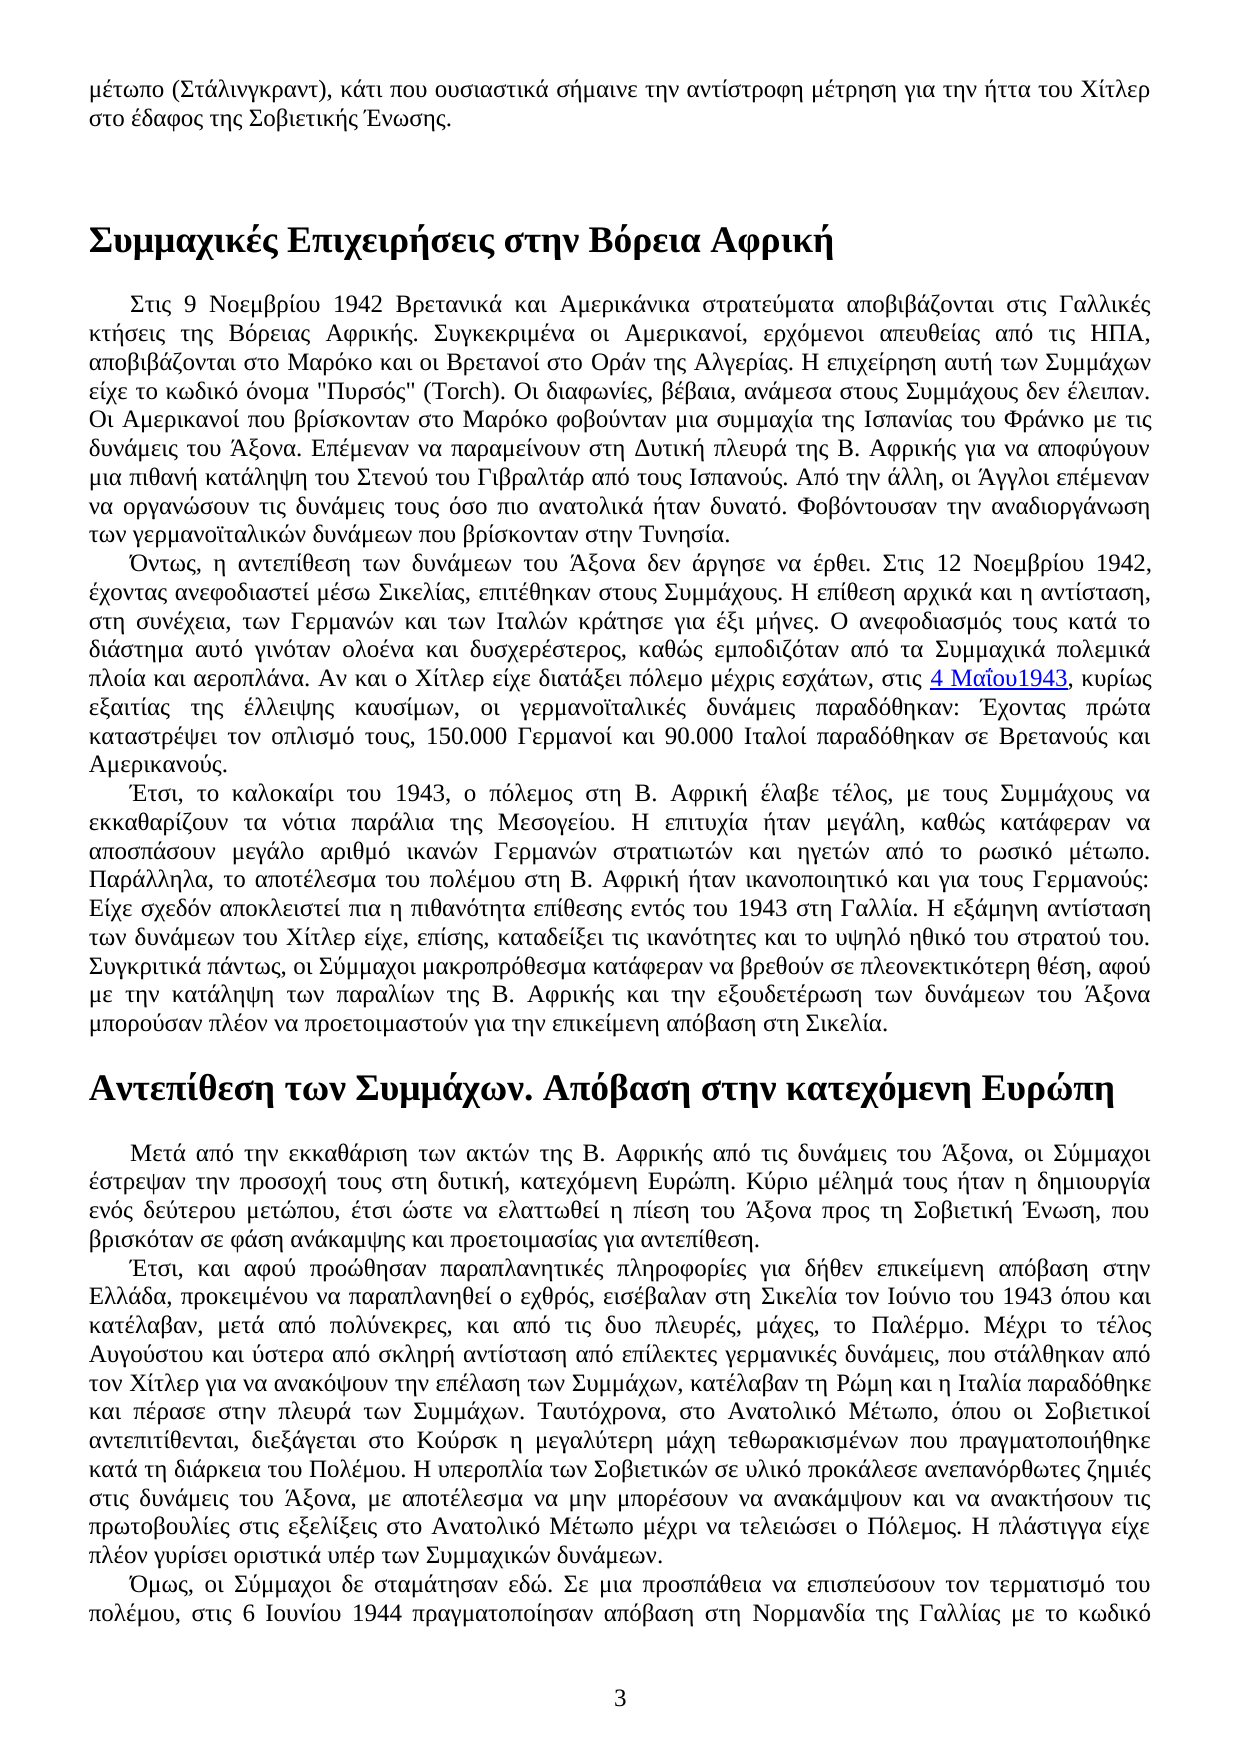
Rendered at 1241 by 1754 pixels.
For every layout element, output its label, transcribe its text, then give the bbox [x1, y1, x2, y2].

text Όντως, η αντεπίθεση των δυνάμεων του Άξονα δεν άργησε να έρθει. Στις 12 Νοεμβρίου 1942, έχοντας ανεφοδιαστεί μέσω Σικελίας, επιτέθηκαν στους Συμμάχους. Η επίθεση αρχικά και η αντίσταση, στη συνέχεια, των Γερμανών και των Ιταλών κράτησε για έξι μήνες. Ο ανεφοδιασμός τους κατά το διάστημα αυτό γινόταν ολοένα και δυσχερέστερος, καθώς εμποδιζόταν από τα Συμμαχικά πολεμικά πλοία και αεροπλάνα. Αν και ο Χίτλερ είχε διατάξει πόλεμο μέχρις εσχάτων, στις 4 Μαΐου1943, κυρίως εξαιτίας της έλλειψης καυσίμων, οι γερμανοϊταλικές δυνάμεις παραδόθηκαν: Έχοντας πρώτα καταστρέψει τον οπλισμό τους, 150.000 Γερμανοί και 90.000 Ιταλοί παραδόθηκαν σε Βρετανούς και Αμερικανούς. [89, 548, 1152, 778]
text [89, 74, 1152, 131]
text Μετά από την εκκαθάριση των ακτών της Β. Αφρικής από τις δυνάμεις του Άξονα, οι Σύμμαχοι έστρεψαν την προσοχή τους στη δυτική, κατεχόμενη Ευρώπη. Κύριο μέλημά τους ήταν η δημιουργία ενός δεύτερου μετώπου, έτσι ώστε να ελαττωθεί η πίεση του Άξονα προς τη Σοβιετική Ένωση, που βρισκόταν σε φάση ανάκαμψης και προετοιμασίας για αντεπίθεση. [89, 1138, 1152, 1253]
text Έτσι, και αφού προώθησαν παραπλανητικές πληροφορίες για δήθεν επικείμενη απόβαση στην Ελλάδα, προκειμένου να παραπλανηθεί ο εχθρός, εισέβαλαν στη Σικελία τον Ιούνιο του 1943 όπου και κατέλαβαν, μετά από πολύνεκρες, και από τις δυο πλευρές, μάχες, το Παλέρμο. Μέχρι το τέλος Αυγούστου και ύστερα από σκληρή αντίσταση από επίλεκτες γερμανικές δυνάμεις, που στάλθηκαν από τον Χίτλερ για να ανακόψουν την επέλαση των Συμμάχων, κατέλαβαν τη Ρώμη και η Ιταλία παραδόθηκε και πέρασε στην πλευρά των Συμμάχων. Ταυτόχρονα, στο Ανατολικό Μέτωπο, όπου οι Σοβιετικοί αντεπιτίθενται, διεξάγεται στο Κούρσκ η μεγαλύτερη μάχη τεθωρακισμένων που πραγματοποιήθηκε κατά τη διάρκεια του Πολέμου. Η υπεροπλία των Σοβιετικών σε υλικό προκάλεσε ανεπανόρθωτες ζημιές στις δυνάμεις του Άξονα, με αποτέλεσμα να μην μπορέσουν να ανακάμψουν και να ανακτήσουν τις πρωτοβουλίες στις εξελίξεις στο Ανατολικό Μέτωπο μέχρι να τελειώσει ο Πόλεμος. Η πλάστιγγα είχε πλέον γυρίσει οριστικά υπέρ των Συμμαχικών δυνάμεων. [89, 1253, 1152, 1569]
subtitle Αντεπίθεση των Συμμάχων. Απόβαση στην κατεχόμενη Ευρώπη [89, 1066, 1152, 1109]
text Στις 9 Νοεμβρίου 1942 Βρετανικά και Αμερικάνικα στρατεύματα αποβιβάζονται στις Γαλλικές κτήσεις της Βόρειας Αφρικής. Συγκεκριμένα οι Αμερικανοί, ερχόμενοι απευθείας από τις ΗΠΑ, αποβιβάζονται στο Μαρόκο και οι Βρετανοί στο Οράν της Αλγερίας. Η επιχείρηση αυτή των Συμμάχων είχε το κωδικό όνομα "Πυρσός" (Torch). Οι διαφωνίες, βέβαια, ανάμεσα στους Συμμάχους δεν έλειπαν. Οι Αμερικανοί που βρίσκονταν στο Μαρόκο φοβούνταν μια συμμαχία της Ισπανίας του Φράνκο με τις δυνάμεις του Άξονα. Επέμεναν να παραμείνουν στη Δυτική πλευρά της Β. Αφρικής για να αποφύγουν μια πιθανή κατάληψη του Στενού του Γιβραλτάρ από τους Ισπανούς. Από την άλλη, οι Άγγλοι επέμεναν να οργανώσουν τις δυνάμεις τους όσο πιο ανατολικά ήταν δυνατό. Φοβόντουσαν την αναδιοργάνωση των γερμανοϊταλικών δυνάμεων που βρίσκονταν στην Τυνησία. [89, 289, 1152, 548]
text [89, 1569, 1152, 1626]
text Έτσι, το καλοκαίρι του 1943, ο πόλεμος στη Β. Αφρική έλαβε τέλος, με τους Συμμάχους να εκκαθαρίζουν τα νότια παράλια της Μεσογείου. Η επιτυχία ήταν μεγάλη, καθώς κατάφεραν να αποσπάσουν μεγάλο αριθμό ικανών Γερμανών στρατιωτών και ηγετών από το ρωσικό μέτωπο. Παράλληλα, το αποτέλεσμα του πολέμου στη Β. Αφρική ήταν ικανοποιητικό και για τους Γερμανούς: Είχε σχεδόν αποκλειστεί πια η πιθανότητα επίθεσης εντός του 1943 στη Γαλλία. Η εξάμηνη αντίσταση των δυνάμεων του Χίτλερ είχε, επίσης, καταδείξει τις ικανότητες και το υψηλό ηθικό του στρατού του. Συγκριτικά πάντως, οι Σύμμαχοι μακροπρόθεσμα κατάφεραν να βρεθούν σε πλεονεκτικότερη θέση, αφού με την κατάληψη των παραλίων της Β. Αφρικής και την εξουδετέρωση των δυνάμεων του Άξονα μπορούσαν πλέον να προετοιμαστούν για την επικείμενη απόβαση στη Σικελία. [89, 778, 1152, 1037]
subtitle Συμμαχικές Επιχειρήσεις στην Βόρεια Αφρική [89, 218, 1152, 261]
